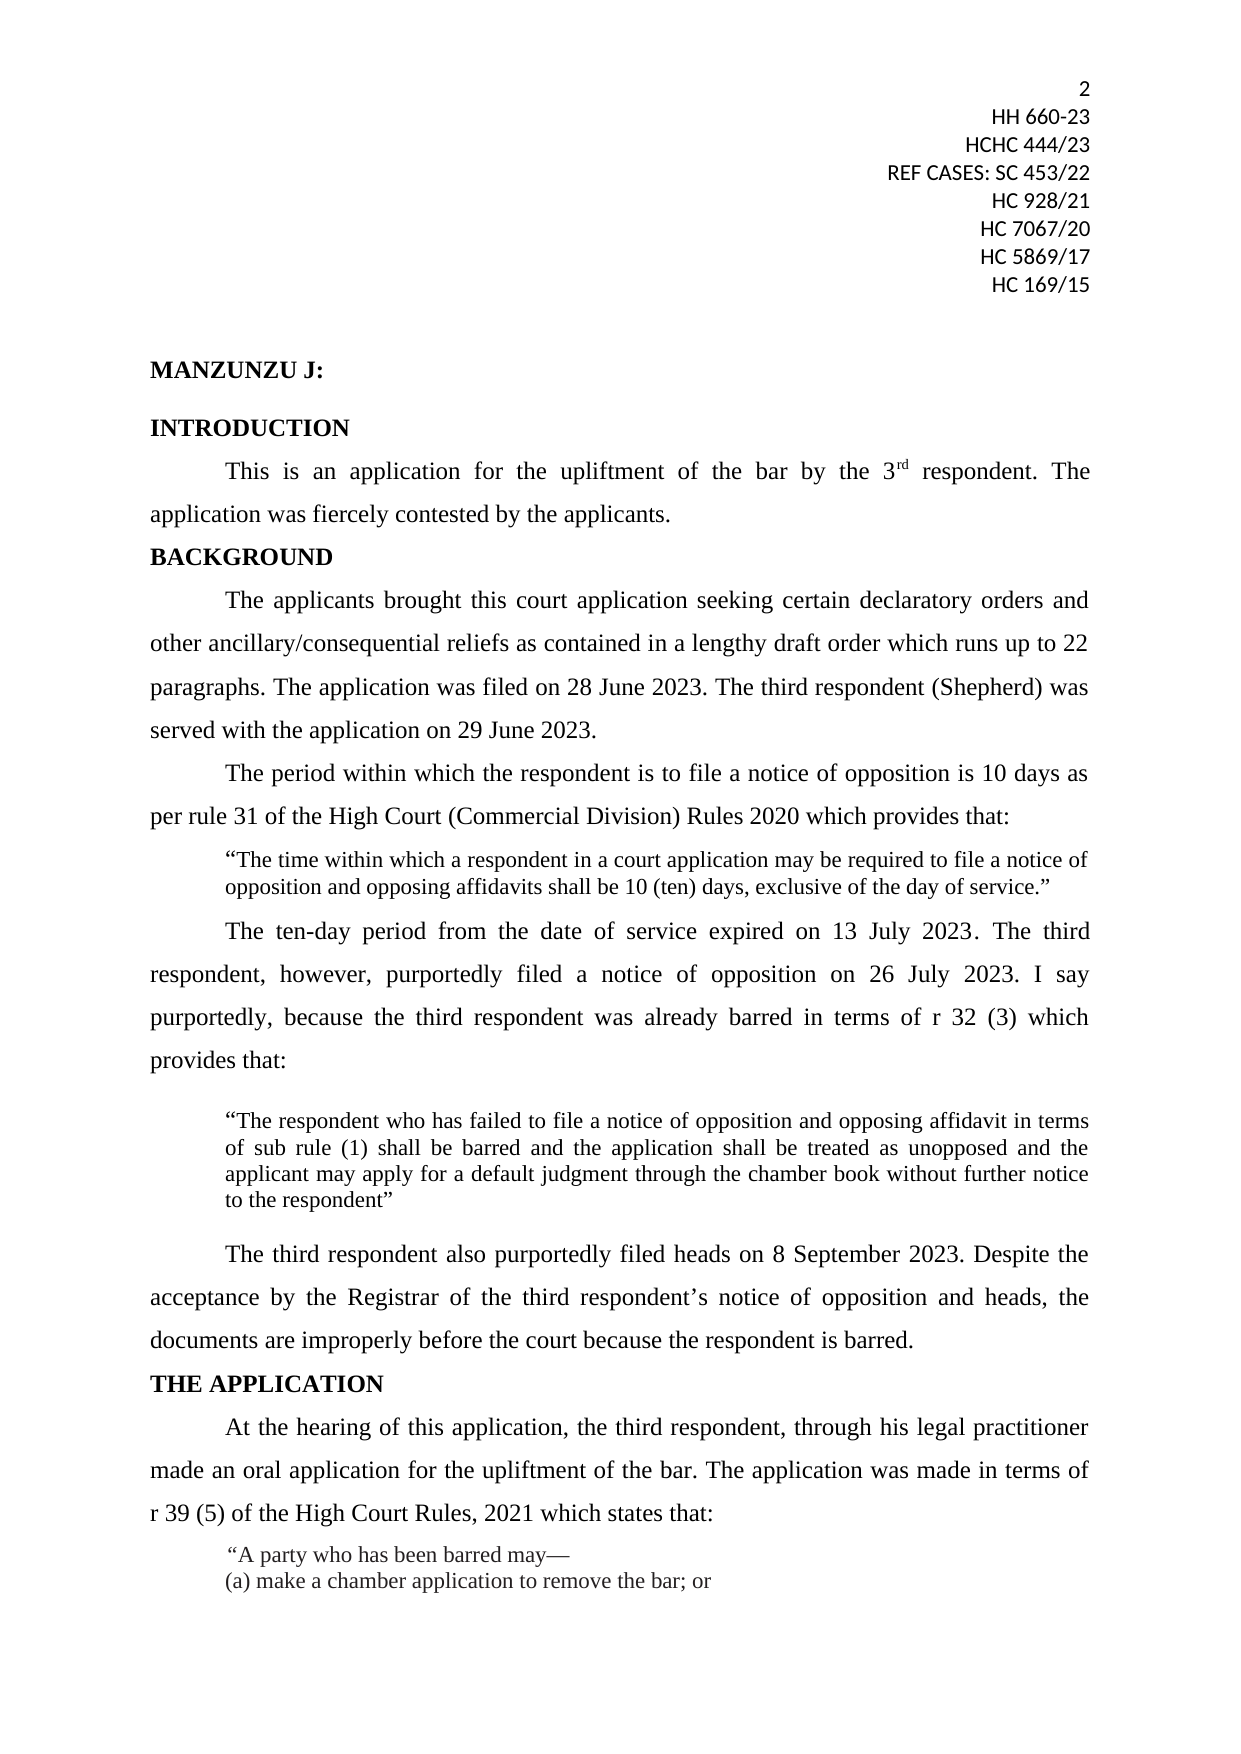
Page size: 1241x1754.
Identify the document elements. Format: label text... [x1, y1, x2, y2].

text This is an application for the upliftment of the bar by the 3rd respondent. The application was fiercely contested by the applicants. [150, 456, 1090, 528]
text INTRODUCTION [150, 413, 1090, 442]
text THE APPLICATION [150, 1369, 1090, 1397]
text (a) make a chamber application to remove the bar; or [150, 1567, 1090, 1594]
text BACKGROUND [150, 542, 1090, 571]
text “A party who has been barred may— [150, 1541, 1090, 1567]
text MANZUNZU J: [150, 355, 1090, 384]
text The ten-day period from the date of service expired on 13 July 2023. The third respondent, however, purportedly filed a notice of opposition on 26 July 2023. I say purportedly, because the third respondent was already barred in terms of r 32 (3) which provides that: [150, 916, 1090, 1074]
text At the hearing of this application, the third respondent, through his legal practitioner made an oral application for the upliftment of the bar. The application was made in terms of r 39 (5) of the High Court Rules, 2021 which states that: [150, 1412, 1090, 1527]
text The third respondent also purportedly filed heads on 8 September 2023. Despite the acceptance by the Registrar of the third respondent’s notice of opposition and heads, the documents are improperly before the court because the respondent is barred. [150, 1239, 1090, 1354]
text The period within which the respondent is to file a notice of opposition is 10 days as per rule 31 of the High Court (Commercial Division) Rules 2020 which provides that: [150, 758, 1090, 830]
text “The respondent who has failed to file a notice of opposition and opposing affidavit in terms of sub rule (1) shall be barred and the application shall be treated as unopposed and the applicant may apply for a default judgment through the chamber book without further notice to the respondent” [225, 1105, 1090, 1213]
text “The time within which a respondent in a court application may be required to file a notice of opposition and opposing affidavits shall be 10 (ten) days, exclusive of the day of service.” [225, 844, 1090, 899]
text The applicants brought this court application seeking certain declaratory orders and other ancillary/consequential reliefs as contained in a lengthy draft order which runs up to 22 paragraphs. The application was filed on 28 June 2023. The third respondent (Shepherd) was served with the application on 29 June 2023. [150, 585, 1090, 743]
